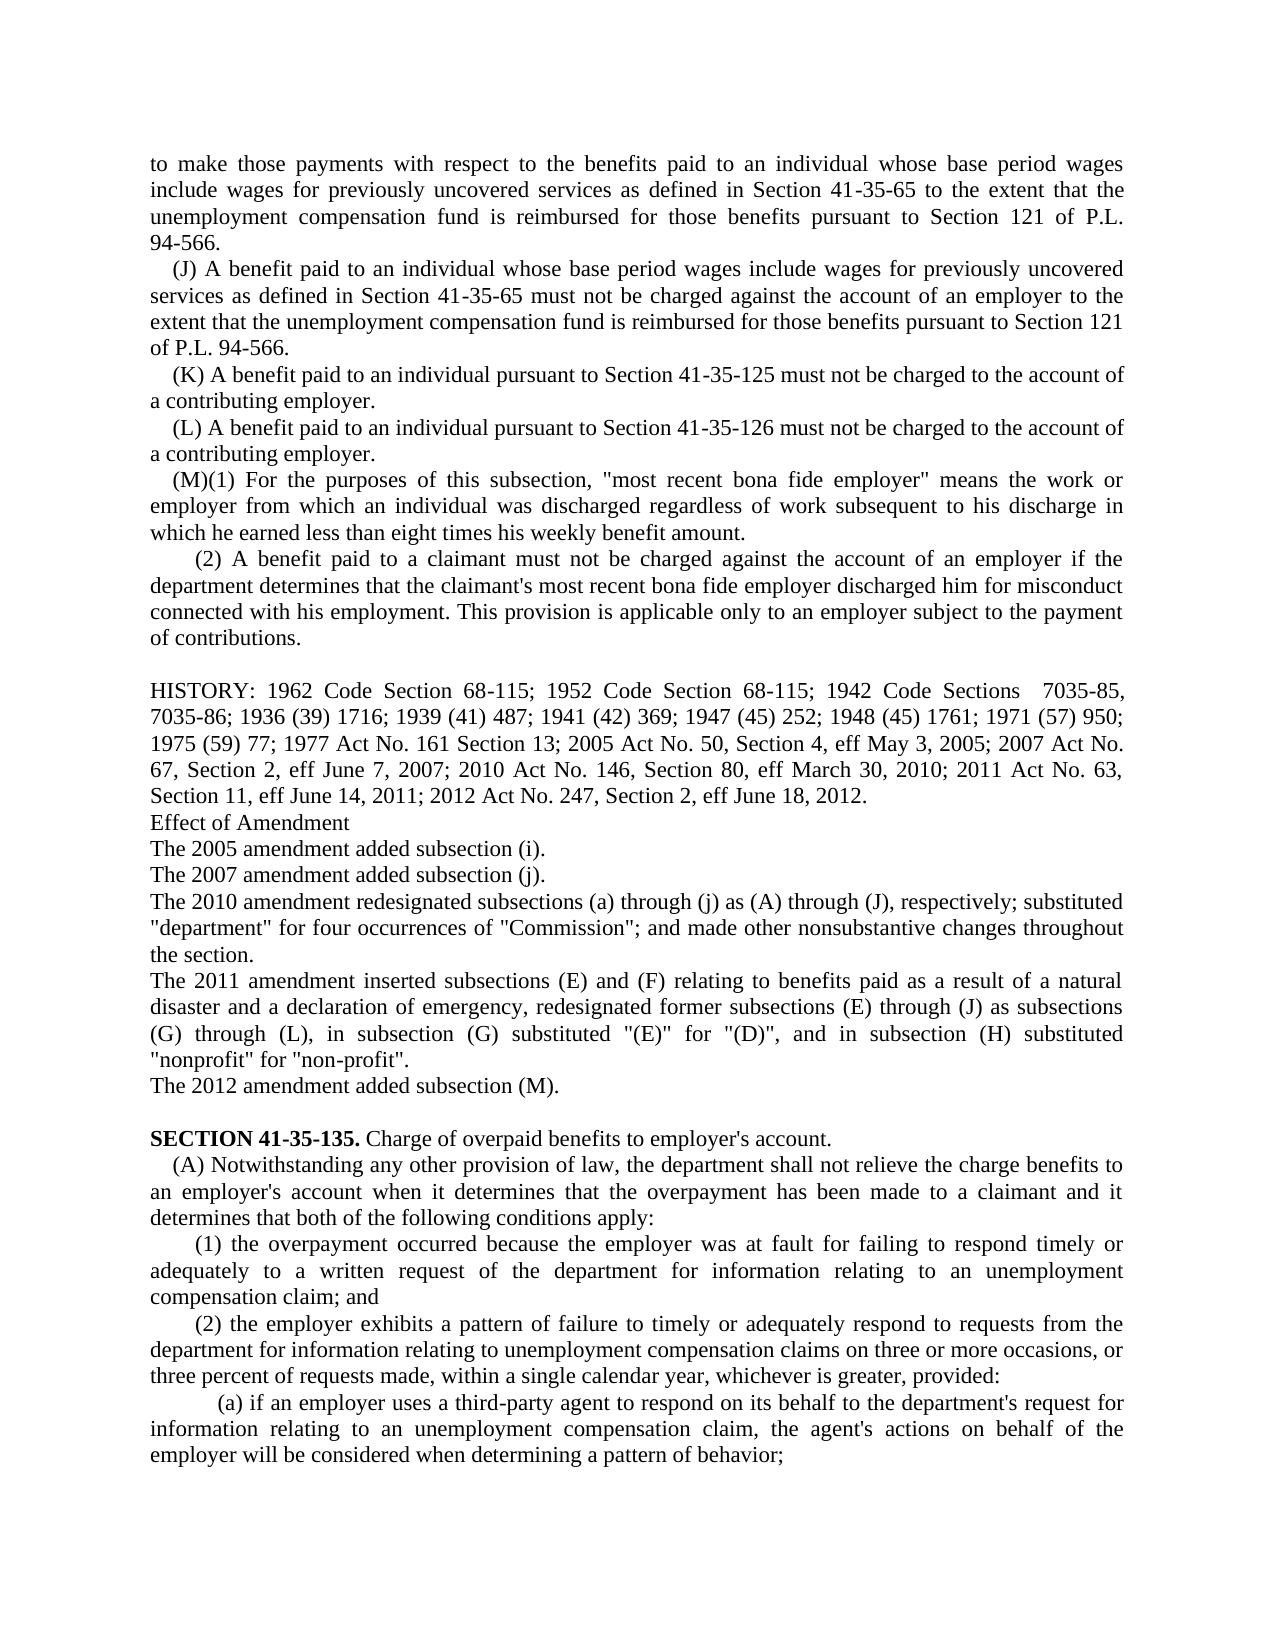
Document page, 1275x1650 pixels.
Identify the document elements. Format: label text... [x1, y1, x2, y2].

text (2) A benefit paid to a claimant must not be charged against the account of an employer if the department determines that the claimant's most recent bona fide employer discharged him for misconduct connected with his employment. This provision is applicable only to an employer subject to the payment of contributions. [150, 545, 1125, 651]
text The 2007 amendment added subsection (j). [150, 862, 1125, 888]
text (L) A benefit paid to an individual pursuant to Section 41-35-126 must not be charged to the account of a contributing employer. [150, 413, 1125, 466]
text (A) Notwithstanding any other provision of law, the department shall not relieve the charge benefits to an employer's account when it determines that the overpayment has been made to a claimant and it determines that both of the following conditions apply: [150, 1151, 1125, 1231]
text (J) A benefit paid to an individual whose base period wages include wages for previously uncovered services as defined in Section 41-35-65 must not be charged against the account of an employer to the extent that the unemployment compensation fund is reimbursed for those benefits pursuant to Section 121 of P.L. 94-566. [150, 255, 1125, 361]
text The 2012 amendment added subsection (M). [150, 1072, 1125, 1099]
text (K) A benefit paid to an individual pursuant to Section 41-35-125 must not be charged to the account of a contributing employer. [150, 361, 1125, 413]
text The 2010 amendment redesignated subsections (a) through (j) as (A) through (J), respectively; substituted "department" for four occurrences of "Commission"; and made other nonsubstantive changes throughout the section. [150, 888, 1125, 967]
text The 2011 amendment inserted subsections (E) and (F) relating to benefits paid as a result of a natural disaster and a declaration of emergency, redesignated former subsections (E) through (J) as subsections (G) through (L), in subsection (G) substituted "(E)" for "(D)", and in subsection (H) substituted "nonprofit" for "non-profit". [150, 967, 1125, 1072]
text (M)(1) For the purposes of this subsection, "most recent bona fide employer" means the work or employer from which an individual was discharged regardless of work subsequent to his discharge in which he earned less than eight times his weekly benefit amount. [150, 466, 1125, 545]
text The 2005 amendment added subsection (i). [150, 835, 1125, 862]
text (a) if an employer uses a third-party agent to respond on its behalf to the department's request for information relating to an unemployment compensation claim, the agent's actions on behalf of the employer will be considered when determining a pattern of behavior; [150, 1389, 1125, 1468]
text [150, 150, 1125, 255]
text HISTORY: 1962 Code Section 68-115; 1952 Code Section 68-115; 1942 Code Sections 7035-85, 7035-86; 1936 (39) 1716; 1939 (41) 487; 1941 (42) 369; 1947 (45) 252; 1948 (45) 1761; 1971 (57) 950; 1975 (59) 77; 1977 Act No. 161 Section 13; 2005 Act No. 50, Section 4, eff May 3, 2005; 2007 Act No. 67, Section 2, eff June 7, 2007; 2010 Act No. 146, Section 80, eff March 30, 2010; 2011 Act No. 63, Section 11, eff June 14, 2011; 2012 Act No. 247, Section 2, eff June 18, 2012. [150, 677, 1125, 809]
text (2) the employer exhibits a pattern of failure to timely or adequately respond to requests from the department for information relating to unemployment compensation claims on three or more occasions, or three percent of requests made, within a single calendar year, whichever is greater, provided: [150, 1309, 1125, 1389]
text (1) the overpayment occurred because the employer was at fault for failing to respond timely or adequately to a written request of the department for information relating to an unemployment compensation claim; and [150, 1231, 1125, 1309]
text SECTION 41-35-135. Charge of overpaid benefits to employer's account. [150, 1125, 1125, 1151]
text Effect of Amendment [150, 809, 1125, 835]
